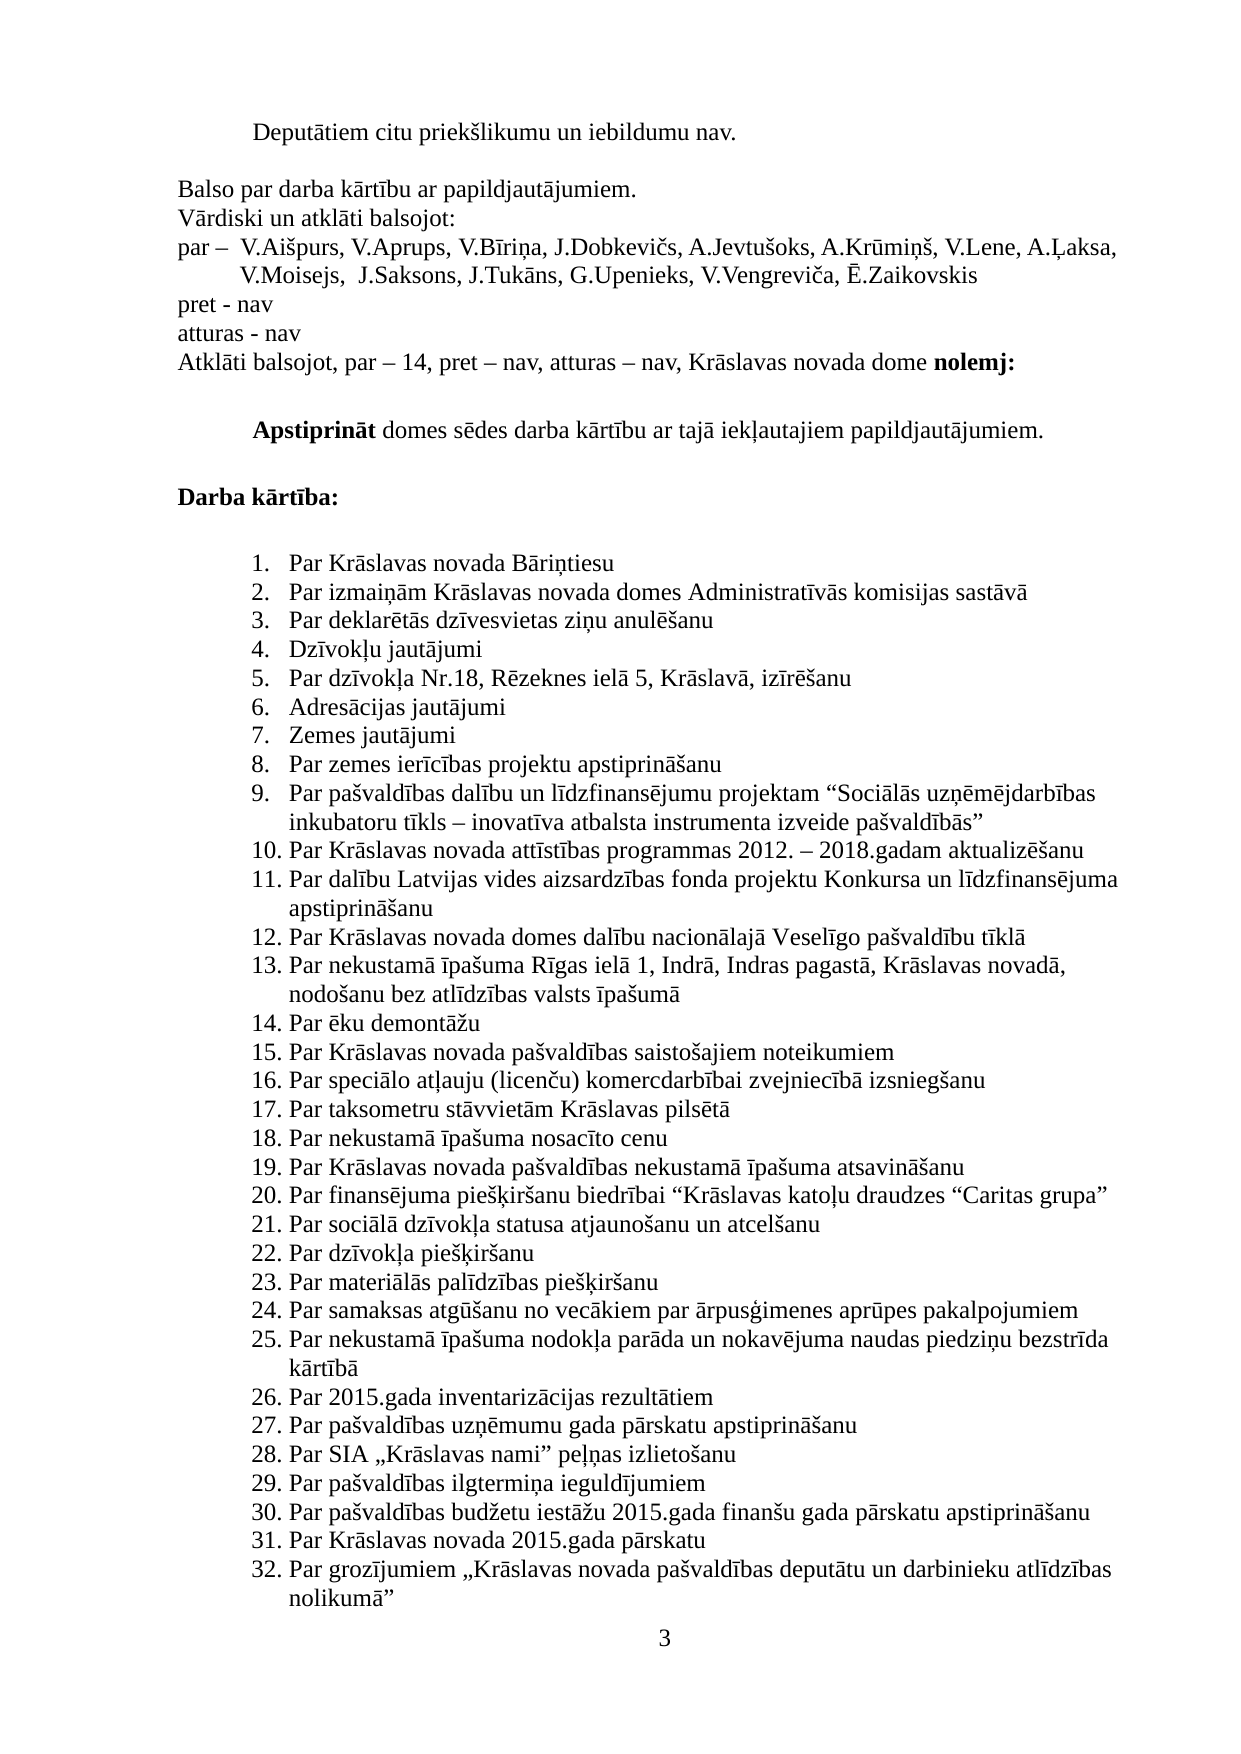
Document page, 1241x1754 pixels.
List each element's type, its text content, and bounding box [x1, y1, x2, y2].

text Balso par darba kārtību ar papildjautājumiem. [177, 174, 1152, 203]
list Par grozījumiem „Krāslavas novada pašvaldības deputātu un darbinieku atlīdzības nolikumā” [251, 1554, 1152, 1612]
list Par zemes ierīcības projektu apstiprināšanu [251, 749, 1152, 778]
list Par Krāslavas novada 2015.gada pārskatu [251, 1525, 1152, 1554]
list Par pašvaldības dalību un līdzfinansējumu projektam “Sociālās uzņēmējdarbības inkubatoru tīkls – inovatīva atbalsta instrumenta izveide pašvaldībās” [251, 778, 1152, 835]
list Par materiālās palīdzības piešķiršanu [251, 1267, 1152, 1295]
list Par taksometru stāvvietām Krāslavas pilsētā [251, 1094, 1152, 1123]
list Par pašvaldības ilgtermiņa ieguldījumiem [251, 1468, 1152, 1497]
list Par Krāslavas novada Bāriņtiesu [251, 548, 1152, 577]
list Par speciālo atļauju (licenču) komercdarbībai zvejniecībā izsniegšanu [251, 1065, 1152, 1094]
list Par SIA „Krāslavas nami” peļņas izlietošanu [251, 1439, 1152, 1468]
list Par dzīvokļa Nr.18, Rēzeknes ielā 5, Krāslavā, izīrēšanu [251, 663, 1152, 692]
list Par dalību Latvijas vides aizsardzības fonda projektu Konkursa un līdzfinansējuma apstiprināšanu [251, 864, 1152, 922]
text Apstiprināt domes sēdes darba kārtību ar tajā iekļautajiem papildjautājumiem. [177, 415, 1152, 444]
text par – V.Aišpurs, V.Aprups, V.Bīriņa, J.Dobkevičs, A.Jevtušoks, A.Krūmiņš, V.Lene, A.Ļaksa, [177, 232, 1152, 260]
text V.Moisejs, J.Saksons, J.Tukāns, G.Upenieks, V.Vengreviča, Ē.Zaikovskis [177, 260, 1152, 289]
list Par finansējuma piešķiršanu biedrībai “Krāslavas katoļu draudzes “Caritas grupa” [251, 1180, 1152, 1209]
list Dzīvokļu jautājumi [251, 634, 1152, 663]
text Vārdiski un atklāti balsojot: [177, 203, 1152, 232]
list Par izmaiņām Krāslavas novada domes Administratīvās komisijas sastāvā [251, 577, 1152, 605]
list Par Krāslavas novada attīstības programmas 2012. – 2018.gadam aktualizēšanu [251, 835, 1152, 864]
list Par Krāslavas novada pašvaldības saistošajiem noteikumiem [251, 1037, 1152, 1065]
list Par nekustamā īpašuma Rīgas ielā 1, Indrā, Indras pagastā, Krāslavas novadā, nodošanu bez atlīdzības valsts īpašumā [251, 950, 1152, 1008]
list Par 2015.gada inventarizācijas rezultātiem [251, 1382, 1152, 1410]
list Par sociālā dzīvokļa statusa atjaunošanu un atcelšanu [251, 1209, 1152, 1238]
list Par ēku demontāžu [251, 1008, 1152, 1037]
list Zemes jautājumi [251, 720, 1152, 749]
list Par dzīvokļa piešķiršanu [251, 1238, 1152, 1267]
list Par Krāslavas novada pašvaldības nekustamā īpašuma atsavināšanu [251, 1152, 1152, 1180]
list Par samaksas atgūšanu no vecākiem par ārpusģimenes aprūpes pakalpojumiem [251, 1295, 1152, 1324]
list Par pašvaldības uzņēmumu gada pārskatu apstiprināšanu [251, 1410, 1152, 1439]
text Darba kārtība: [177, 482, 1152, 511]
text atturas - nav [177, 318, 1152, 347]
list Par deklarētās dzīvesvietas ziņu anulēšanu [251, 605, 1152, 634]
list Adresācijas jautājumi [251, 692, 1152, 720]
text Deputātiem citu priekšlikumu un iebildumu nav. [177, 117, 1152, 145]
list Par nekustamā īpašuma nodokļa parāda un nokavējuma naudas piedziņu bezstrīda kārtībā [251, 1324, 1152, 1382]
text pret - nav [177, 289, 1152, 318]
list Par Krāslavas novada domes dalību nacionālajā Veselīgo pašvaldību tīklā [251, 922, 1152, 950]
list Par pašvaldības budžetu iestāžu 2015.gada finanšu gada pārskatu apstiprināšanu [251, 1497, 1152, 1525]
text Atklāti balsojot, par – 14, pret – nav, atturas – nav, Krāslavas novada dome nolemj: [177, 347, 1152, 375]
list Par nekustamā īpašuma nosacīto cenu [251, 1123, 1152, 1152]
